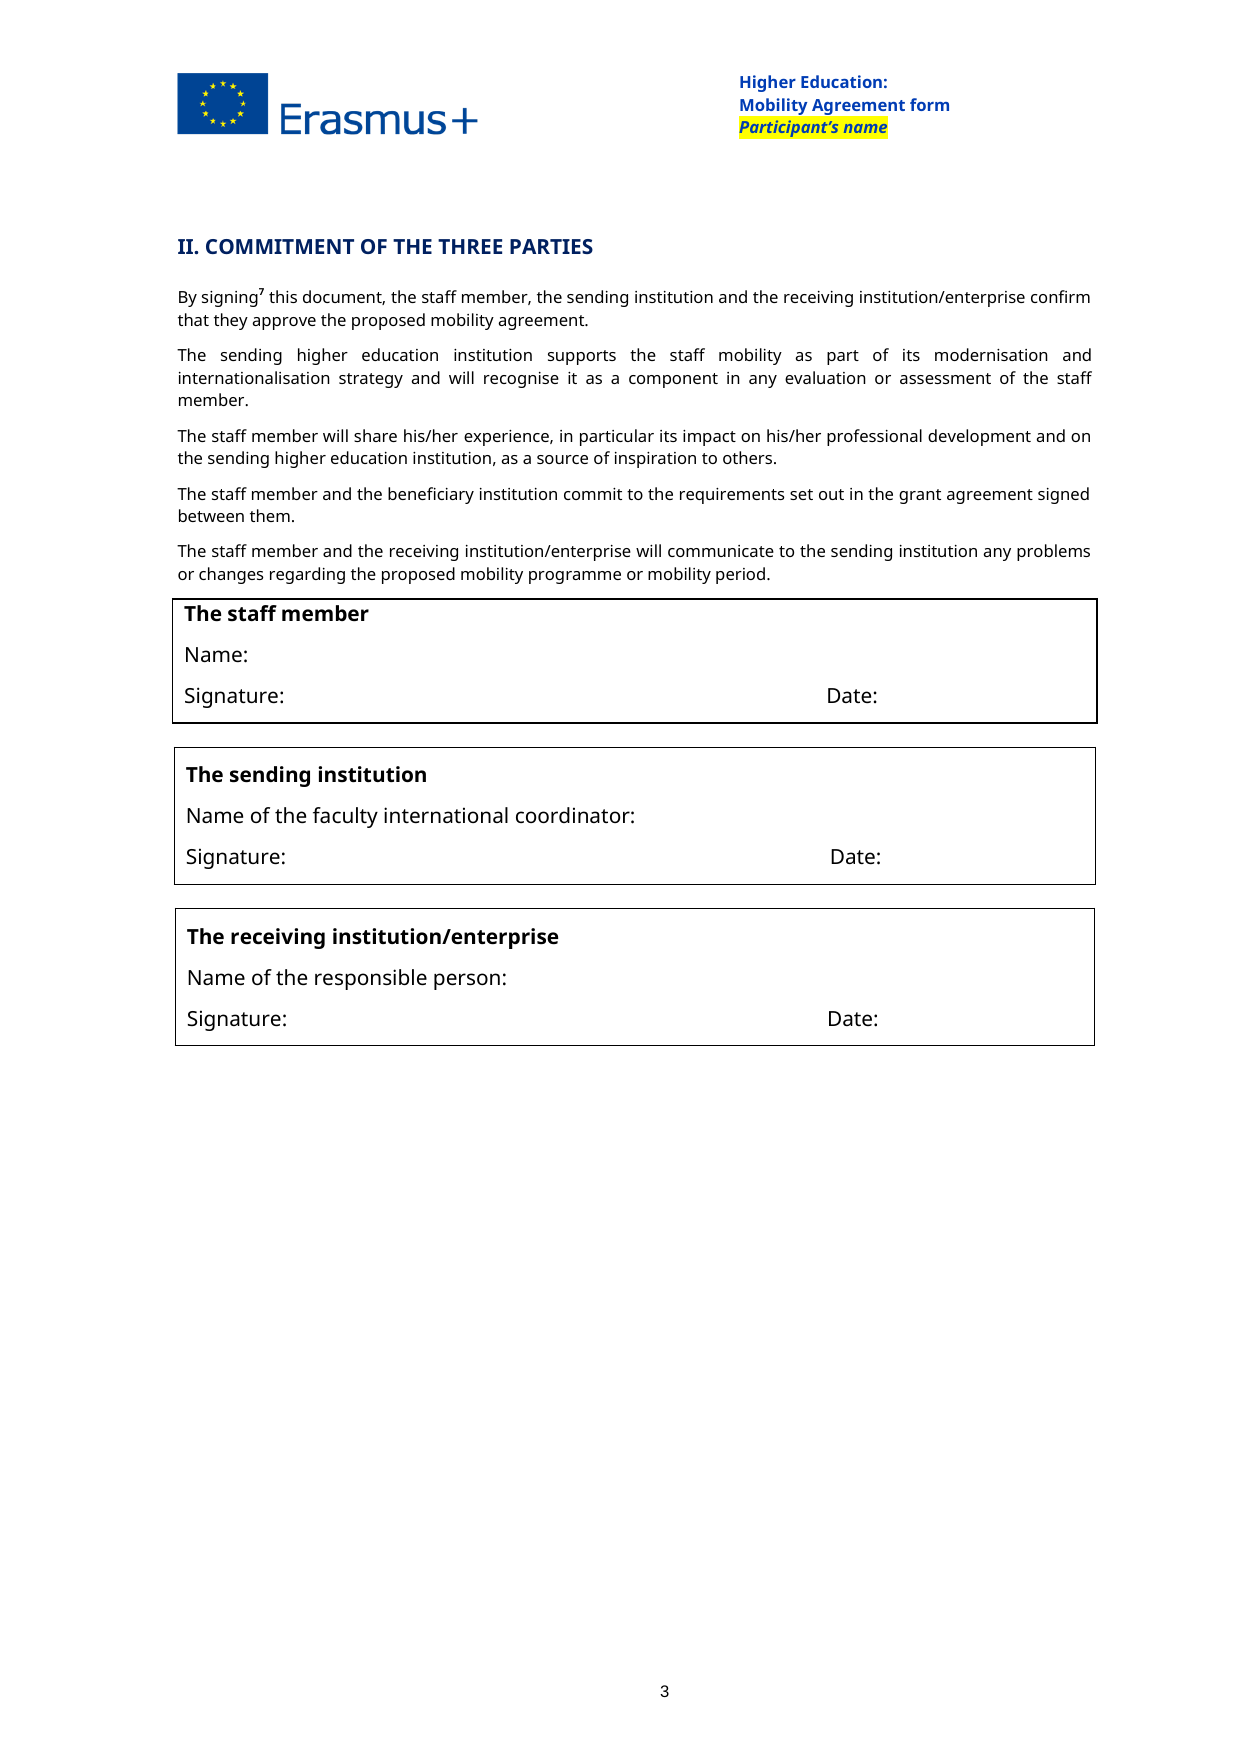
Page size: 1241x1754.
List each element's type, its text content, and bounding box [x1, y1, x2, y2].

text The sending higher education institution supports the staff mobility as part of its modernisation and internationalisation strategy and will recognise it as a component in any evaluation or assessment of the staff member. [177, 343, 1092, 412]
table_header The staff member Name: Signature: Date: [173, 600, 1096, 722]
text The staff member will share his/her experience, in particular its impact on his/her professional development and on the sending higher education institution, as a source of inspiration to others. [177, 424, 1092, 469]
table_header The receiving institution/enterprise Name of the responsible person: Signature: Date: [176, 909, 1094, 1044]
text II. COMMITMENT OF THE THREE PARTIES [177, 232, 1092, 261]
text By signing this document, the staff member, the sending institution and the receiving institution/enterprise confirm that they approve the proposed mobility agreement. [177, 286, 1092, 331]
text The staff member and the beneficiary institution commit to the requirements set out in the grant agreement signed between them. [177, 482, 1092, 527]
table_header The sending institution Name of the faculty international coordinator: Signature: Date: [175, 748, 1095, 883]
text The staff member and the receiving institution/enterprise will communicate to the sending institution any problems or changes regarding the proposed mobility programme or mobility period. [177, 540, 1092, 585]
picture [177, 73, 478, 135]
